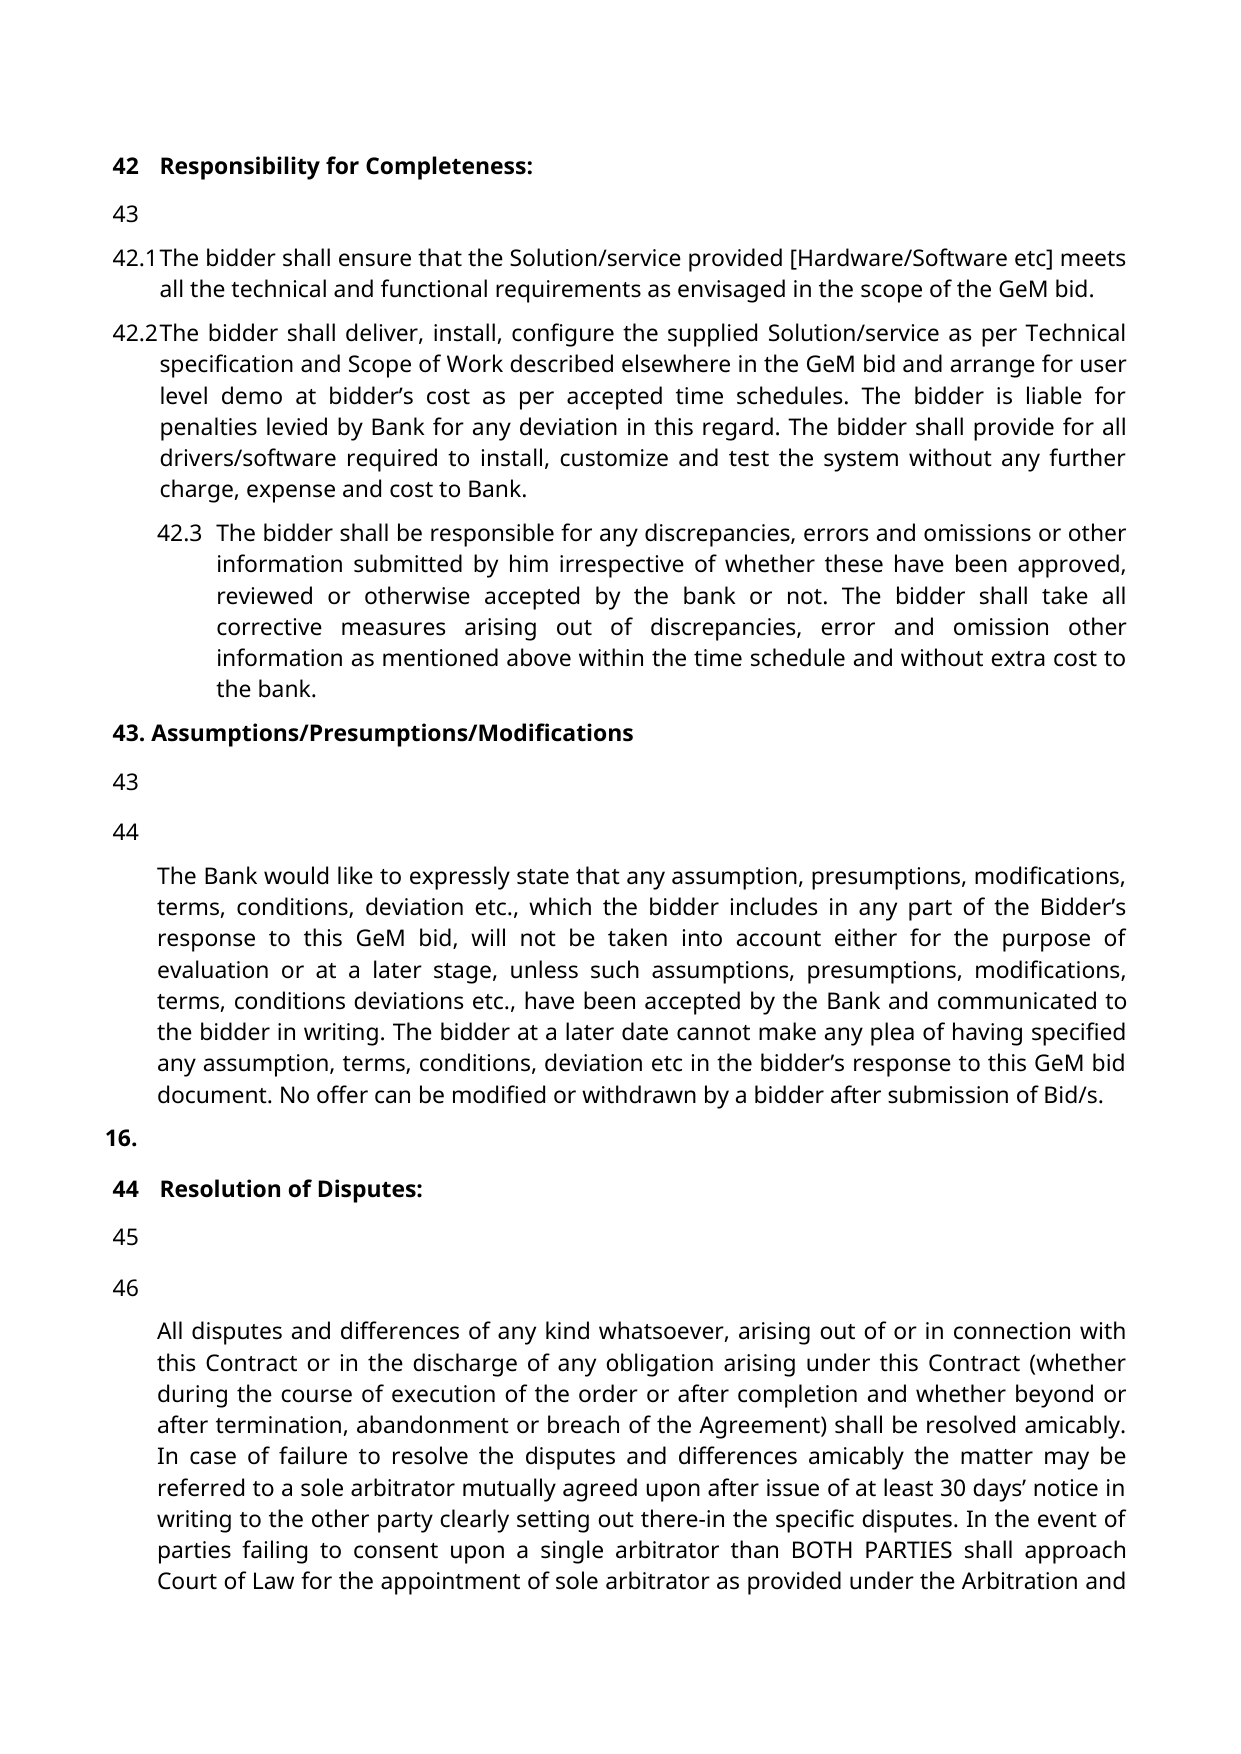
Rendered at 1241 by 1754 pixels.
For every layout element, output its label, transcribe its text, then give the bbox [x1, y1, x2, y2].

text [157, 1315, 1128, 1597]
list The bidder shall be responsible for any discrepancies, errors and omissions or other information submitted by him irrespective of whether these have been approved, reviewed or otherwise accepted by the bank or not. The bidder shall take all corrective measures arising out of discrepancies, error and omission other information as mentioned above within the time schedule and without extra cost to the bank. [157, 517, 1128, 705]
subtitle Resolution of Disputes: [112, 1173, 1128, 1204]
subtitle Responsibility for Completeness: [112, 150, 1128, 181]
text The Bank would like to expressly state that any assumption, presumptions, modifications, terms, conditions, deviation etc., which the bidder includes in any part of the Bidder’s response to this GeM bid, will not be taken into account either for the purpose of evaluation or at a later stage, unless such assumptions, presumptions, modifications, terms, conditions deviations etc., have been accepted by the Bank and communicated to the bidder in writing. The bidder at a later date cannot make any plea of having specified any assumption, terms, conditions, deviation etc in the bidder’s response to this GeM bid document. No offer can be modified or withdrawn by a bidder after submission of Bid/s. [157, 860, 1128, 1110]
subtitle 43. Assumptions/Presumptions/Modifications [112, 717, 1128, 748]
list The bidder shall ensure that the Solution/service provided [Hardware/Software etc] meets all the technical and functional requirements as envisaged in the scope of the GeM bid. [112, 242, 1128, 305]
list The bidder shall deliver, install, configure the supplied Solution/service as per Technical specification and Scope of Work described elsewhere in the GeM bid and arrange for user level demo at bidder’s cost as per accepted time schedules. The bidder is liable for penalties levied by Bank for any deviation in this regard. The bidder shall provide for all drivers/software required to install, customize and test the system without any further charge, expense and cost to Bank. [112, 317, 1128, 505]
